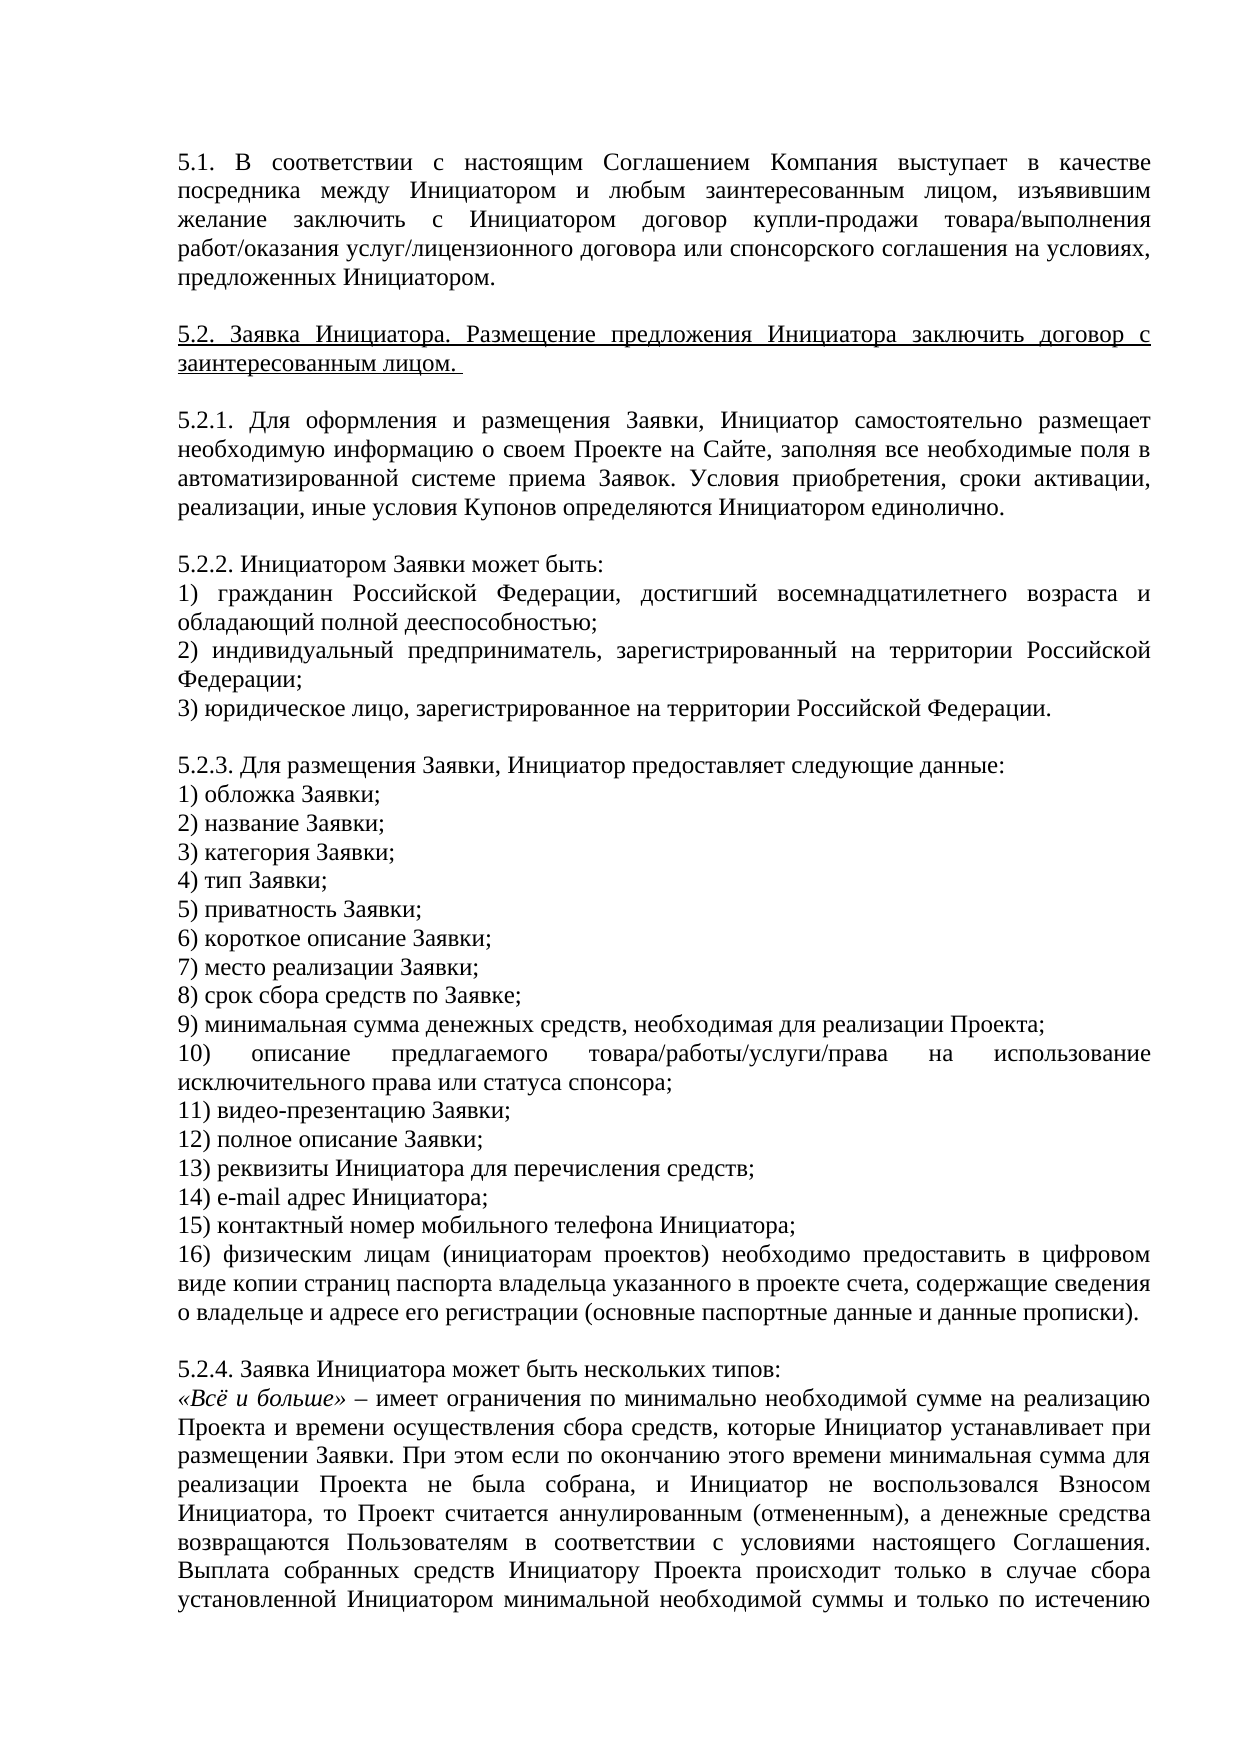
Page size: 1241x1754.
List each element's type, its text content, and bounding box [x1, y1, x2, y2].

list 13) реквизиты Инициатора для перечисления средств; [177, 1153, 1152, 1182]
list 16) физическим лицам (инициаторам проектов) необходимо предоставить в цифровом виде копии страниц паспорта владельца указанного в проекте счета, содержащие сведения о владельце и адресе его регистрации (основные паспортные данные и данные прописки). [177, 1239, 1152, 1326]
text 5.2.4. Заявка Инициатора может быть нескольких типов: [177, 1354, 1152, 1383]
text 3) юридическое лицо, зарегистрированное на территории Российской Федерации. [177, 693, 1152, 722]
list 9) минимальная сумма денежных средств, необходимая для реализации Проекта; [177, 1009, 1152, 1038]
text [177, 1383, 1152, 1613]
list 12) полное описание Заявки; [177, 1124, 1152, 1153]
list 11) видео-презентацию Заявки; [177, 1096, 1152, 1124]
text 5.2. Заявка Инициатора. Размещение предложения Инициатора заключить договор с заинтересованным лицом. [177, 319, 1152, 377]
list 7) место реализации Заявки; [177, 952, 1152, 981]
text 2) индивидуальный предприниматель, зарегистрированный на территории Российской Федерации; [177, 636, 1152, 693]
text 1) гражданин Российской Федерации, достигший восемнадцатилетнего возраста и обладающий полной дееспособностью; [177, 578, 1152, 636]
list 14) е-mail адрес Инициатора; [177, 1182, 1152, 1211]
text 5.2.1. Для оформления и размещения Заявки, Инициатор самостоятельно размещает необходимую информацию о своем Проекте на Сайте, заполняя все необходимые поля в автоматизированной системе приема Заявок. Условия приобретения, сроки активации, реализации, иные условия Купонов определяются Инициатором единолично. [177, 406, 1152, 521]
list 4) тип Заявки; [177, 866, 1152, 894]
list 15) контактный номер мобильного телефона Инициатора; [177, 1211, 1152, 1239]
list 5) приватность Заявки; [177, 894, 1152, 923]
text 5.2.3. Для размещения Заявки, Инициатор предоставляет следующие данные: [177, 751, 1152, 779]
list 2) название Заявки; [177, 808, 1152, 837]
list 1) обложка Заявки; [177, 779, 1152, 808]
list 10) описание предлагаемого товара/работы/услуги/права на использование исключительного права или статуса спонсора; [177, 1038, 1152, 1096]
list 6) короткое описание Заявки; [177, 923, 1152, 952]
text 5.1. В соответствии с настоящим Соглашением Компания выступает в качестве посредника между Инициатором и любым заинтересованным лицом, изъявившим желание заключить с Инициатором договор купли-продажи товара/выполнения работ/оказания услуг/лицензионного договора или спонсорского соглашения на условиях, предложенных Инициатором. [177, 147, 1152, 291]
list 3) категория Заявки; [177, 837, 1152, 866]
text 5.2.2. Инициатором Заявки может быть: [177, 549, 1152, 578]
list 8) срок сбора средств по Заявке; [177, 981, 1152, 1009]
